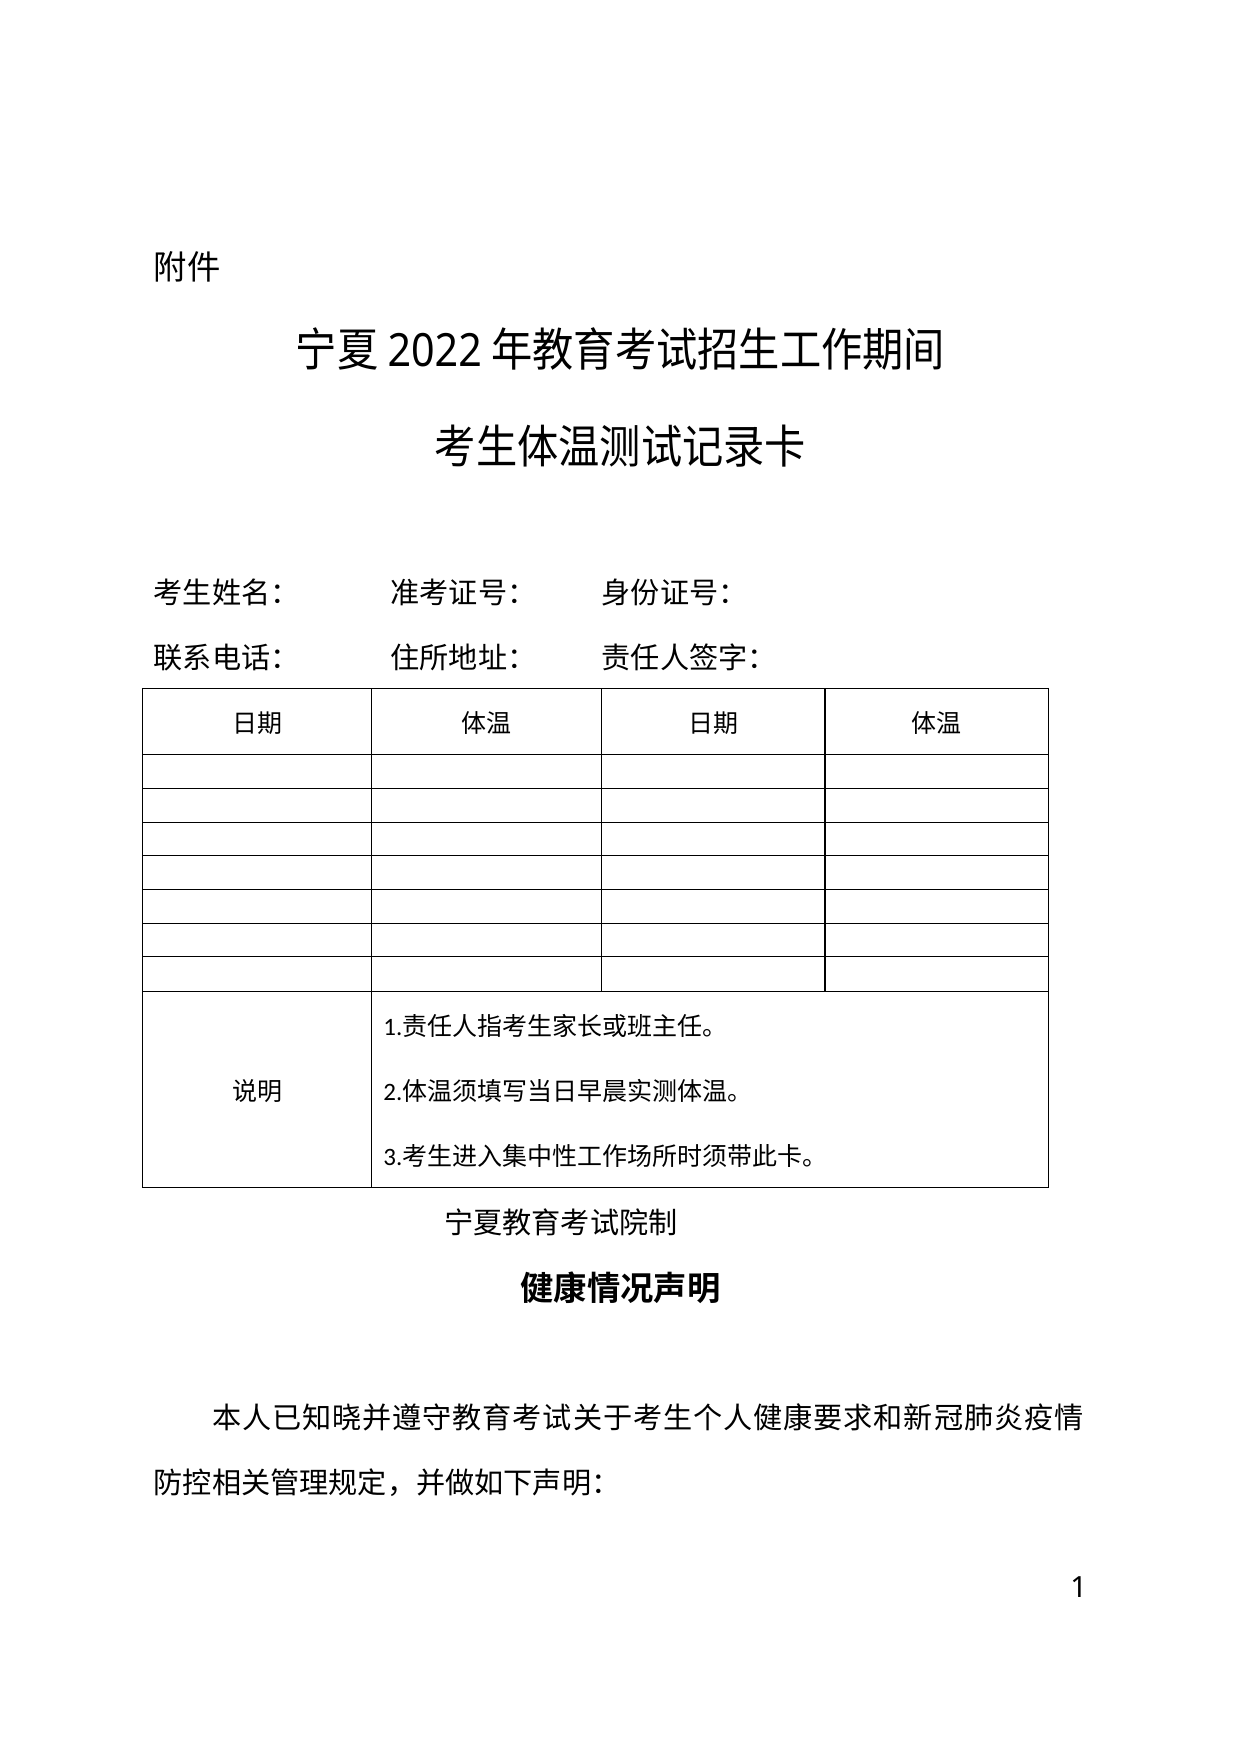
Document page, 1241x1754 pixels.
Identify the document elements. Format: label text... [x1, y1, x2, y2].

table_cell [826, 890, 1048, 922]
text 联系电话： 住所地址： 责任人签字： [153, 623, 1087, 688]
table_cell [372, 856, 601, 889]
text 本人已知晓并遵守教育考试关于考生个人健康要求和新冠肺炎疫情防控相关管理规定，并做如下声明： [153, 1383, 1087, 1513]
table_cell [143, 924, 371, 956]
table_cell [143, 789, 371, 822]
table_cell [602, 890, 824, 922]
table_cell [372, 957, 601, 991]
table_cell 1.责任人指考生家长或班主任。 2.体温须填写当日早晨实测体温。 3.考生进入集中性工作场所时须带此卡。 [372, 992, 1048, 1187]
table_cell [602, 957, 824, 991]
table_cell [143, 957, 371, 991]
table_cell [143, 890, 371, 922]
text 考生体温测试记录卡 [153, 395, 1087, 493]
table_header 日期 [602, 689, 824, 754]
text 考生姓名： 准考证号： 身份证号： [153, 558, 1087, 623]
table_cell [826, 924, 1048, 956]
table_cell [602, 755, 824, 787]
table_header 体温 [826, 689, 1048, 754]
text 宁夏教育考试院制 [153, 1188, 1087, 1253]
table_cell [372, 924, 601, 956]
table_cell [602, 924, 824, 956]
table_cell [602, 856, 824, 889]
table_cell [602, 789, 824, 822]
table_cell [143, 823, 371, 855]
table_cell [826, 789, 1048, 822]
table_cell [826, 957, 1048, 991]
table_cell [372, 890, 601, 922]
table_header 日期 [143, 689, 371, 754]
table_cell [372, 755, 601, 787]
table_cell [826, 856, 1048, 889]
table_cell [826, 755, 1048, 787]
table_cell [143, 856, 371, 889]
text 宁夏2022年教育考试招生工作期间 [153, 298, 1087, 395]
table_cell [826, 823, 1048, 855]
text 附件 [153, 233, 1087, 298]
table_cell 说明 [143, 992, 371, 1187]
table_cell [372, 789, 601, 822]
text 健康情况声明 [153, 1253, 1087, 1318]
table_cell [143, 755, 371, 787]
table_cell [602, 823, 824, 855]
table_header 体温 [372, 689, 601, 754]
table_cell [372, 823, 601, 855]
